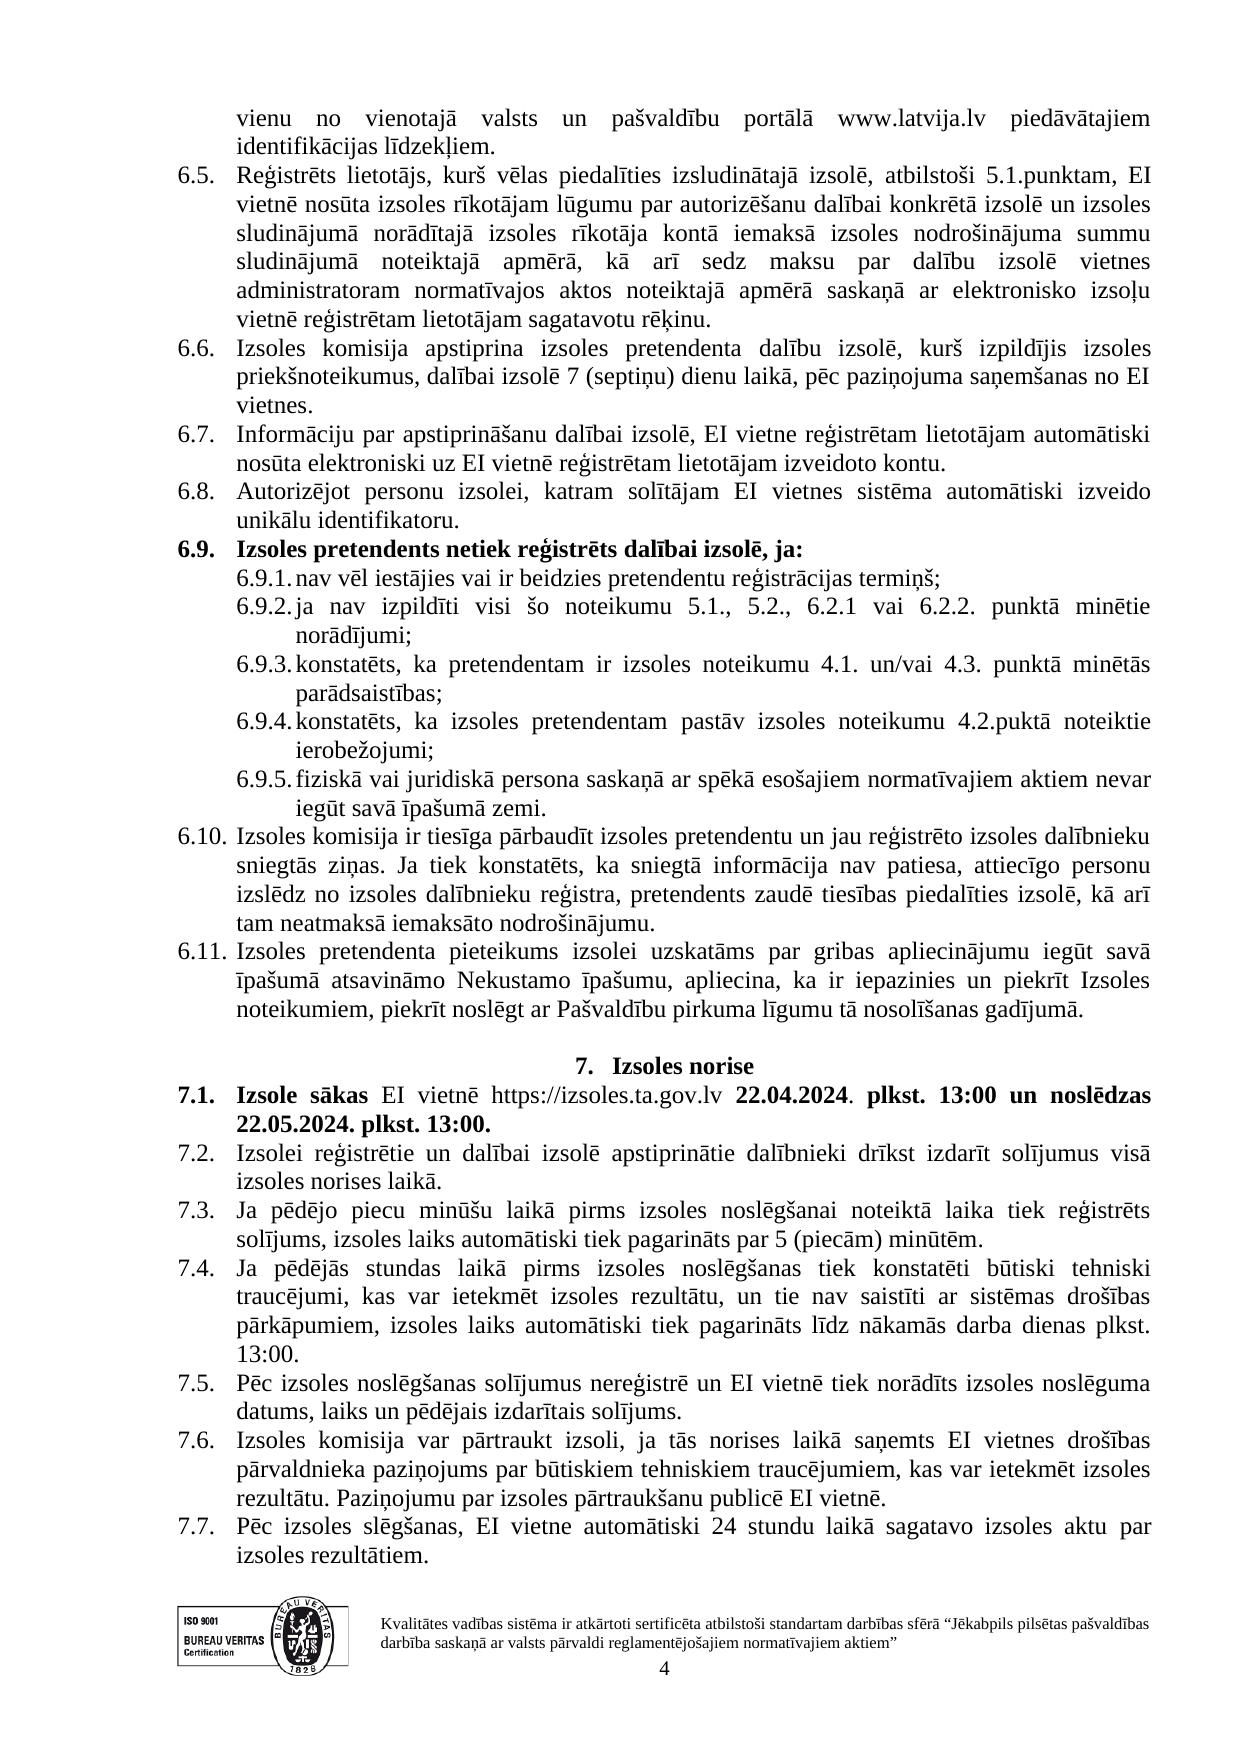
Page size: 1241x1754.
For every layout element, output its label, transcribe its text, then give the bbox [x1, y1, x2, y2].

picture [177, 1596, 349, 1676]
list Ja pēdējās stundas laikā pirms izsoles noslēgšanas tiek konstatēti būtiski tehniski traucējumi, kas var ietekmēt izsoles rezultātu, un tie nav saistīti ar sistēmas drošības pārkāpumiem, izsoles laiks automātiski tiek pagarināts līdz nākamās darba dienas plkst. 13:00. [177, 1253, 1152, 1368]
list Izsole sākas EI vietnē https://izsoles.ta.gov.lv 22.04.2024. plkst. 13:00 un noslēdzas 22.05.2024. plkst. 13:00. [177, 1080, 1152, 1138]
list Izsoles norise [177, 1051, 1152, 1080]
list ja nav izpildīti visi šo noteikumu 5.1., 5.2., 6.2.1 vai 6.2.2. punktā minētie norādījumi; [236, 591, 1152, 649]
list konstatēts, ka izsoles pretendentam pastāv izsoles noteikumu 4.2.puktā noteiktie ierobežojumi; [236, 706, 1152, 764]
list Autorizējot personu izsolei, katram solītājam EI vietnes sistēma automātiski izveido unikālu identifikatoru. [177, 476, 1152, 534]
list Izsoles komisija apstiprina izsoles pretendenta dalību izsolē, kurš izpildījis izsoles priekšnoteikumus, dalībai izsolē 7 (septiņu) dienu laikā, pēc paziņojuma saņemšanas no EI vietnes. [177, 333, 1152, 419]
list konstatēts, ka pretendentam ir izsoles noteikumu 4.1. un/vai 4.3. punktā minētās parādsaistības; [236, 649, 1152, 706]
list Izsolei reģistrētie un dalībai izsolē apstiprinātie dalībnieki drīkst izdarīt solījumus visā izsoles norises laikā. [177, 1138, 1152, 1195]
list Izsoles pretendenta pieteikums izsolei uzskatāms par gribas apliecinājumu iegūt savā īpašumā atsavināmo Nekustamo īpašumu, apliecina, ka ir iepazinies un piekrīt Izsoles noteikumiem, piekrīt noslēgt ar Pašvaldību pirkuma līgumu tā nosolīšanas gadījumā. [177, 936, 1152, 1023]
list Izsoles komisija ir tiesīga pārbaudīt izsoles pretendentu un jau reģistrēto izsoles dalībnieku sniegtās ziņas. Ja tiek konstatēts, ka sniegtā informācija nav patiesa, attiecīgo personu izslēdz no izsoles dalībnieku reģistra, pretendents zaudē tiesības piedalīties izsolē, kā arī tam neatmaksā iemaksāto nodrošinājumu. [177, 821, 1152, 936]
list Pēc izsoles noslēgšanas solījumus nereģistrē un EI vietnē tiek norādīts izsoles noslēguma datums, laiks un pēdējais izdarītais solījums. [177, 1368, 1152, 1425]
list Izsoles komisija var pārtraukt izsoli, ja tās norises laikā saņemts EI vietnes drošības pārvaldnieka paziņojums par būtiskiem tehniskiem traucējumiem, kas var ietekmēt izsoles rezultātu. Paziņojumu par izsoles pārtraukšanu publicē EI vietnē. [177, 1425, 1152, 1511]
list nav vēl iestājies vai ir beidzies pretendentu reģistrācijas termiņš; [236, 563, 1152, 591]
list Reģistrēts lietotājs, kurš vēlas piedalīties izsludinātajā izsolē, atbilstoši 5.1.punktam, EI vietnē nosūta izsoles rīkotājam lūgumu par autorizēšanu dalībai konkrētā izsolē un izsoles sludinājumā norādītajā izsoles rīkotāja kontā iemaksā izsoles nodrošinājuma summu sludinājumā noteiktajā apmērā, kā arī sedz maksu par dalību izsolē vietnes administratoram normatīvajos aktos noteiktajā apmērā saskaņā ar elektronisko izsoļu vietnē reģistrētam lietotājam sagatavotu rēķinu. [177, 160, 1152, 333]
list Pēc izsoles slēgšanas, EI vietne automātiski 24 stundu laikā sagatavo izsoles aktu par izsoles rezultātiem. [177, 1511, 1152, 1569]
list Informāciju par apstiprināšanu dalībai izsolē, EI vietne reģistrētam lietotājam automātiski nosūta elektroniski uz EI vietnē reģistrētam lietotājam izveidoto kontu. [177, 419, 1152, 476]
list Izsoles pretendents netiek reģistrēts dalībai izsolē, ja: [177, 534, 1152, 563]
list fiziskā vai juridiskā persona saskaņā ar spēkā esošajiem normatīvajiem aktiem nevar iegūt savā īpašumā zemi. [236, 764, 1152, 821]
list Ja pēdējo piecu minūšu laikā pirms izsoles noslēgšanai noteiktā laika tiek reģistrēts solījums, izsoles laiks automātiski tiek pagarināts par 5 (piecām) minūtēm. [177, 1195, 1152, 1253]
